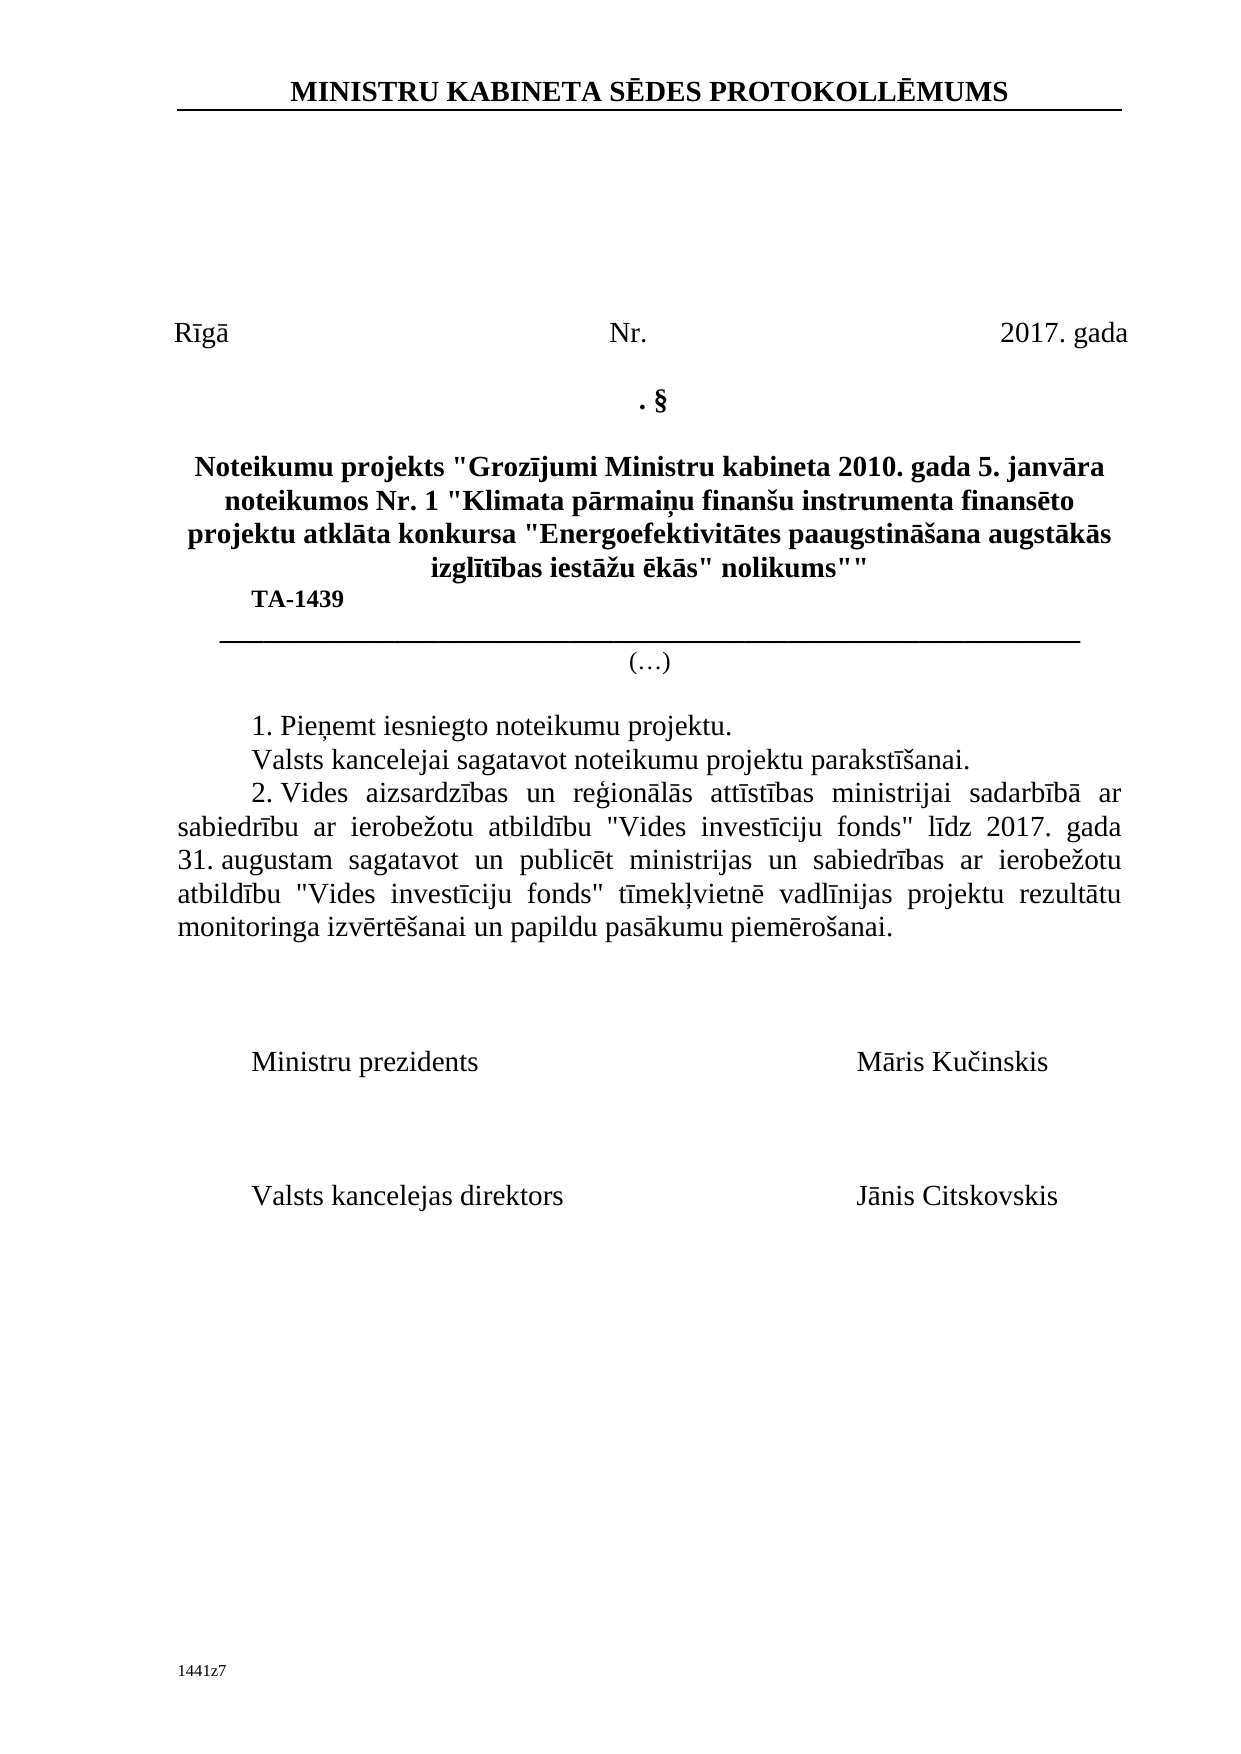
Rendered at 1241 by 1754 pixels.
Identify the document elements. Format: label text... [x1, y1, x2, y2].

text . § [177, 382, 1122, 416]
text Ministru prezidents Māris Kučinskis [177, 1044, 1122, 1077]
text Noteikumu projekts "Grozījumi Ministru kabineta 2010. gada 5. janvāra noteikumos Nr. 1 "Klimata pārmaiņu finanšu instrumenta finansēto projektu atklāta konkursa "Energoefektivitātes paaugstināšana augstākās izglītības iestāžu ēkās" nolikums"" [177, 449, 1122, 584]
text TA-1439 [177, 584, 1122, 612]
table_header 2017. gada [692, 315, 1139, 349]
text ___________________________________________________________ [177, 612, 1122, 646]
text (…) [177, 646, 1122, 675]
text 2. Vides aizsardzības un reģionālās attīstības ministrijai sadarbībā ar sabiedrību ar ierobežotu atbildību "Vides investīciju fonds" līdz 2017. gada 31. augustam sagatavot un publicēt ministrijas un sabiedrības ar ierobežotu atbildību "Vides investīciju fonds" tīmekļvietnē vadlīnijas projektu rezultātu monitoringa izvērtēšanai un papildu pasākumu piemērošanai. [177, 775, 1122, 943]
text 1. Pieņemt iesniegto noteikumu projektu. [177, 708, 1122, 742]
table_header Nr. [598, 315, 692, 349]
text Valsts kancelejai sagatavot noteikumu projektu parakstīšanai. [177, 742, 1122, 775]
table_header Rīgā [163, 315, 598, 349]
text Valsts kancelejas direktors Jānis Citskovskis [177, 1178, 1122, 1211]
